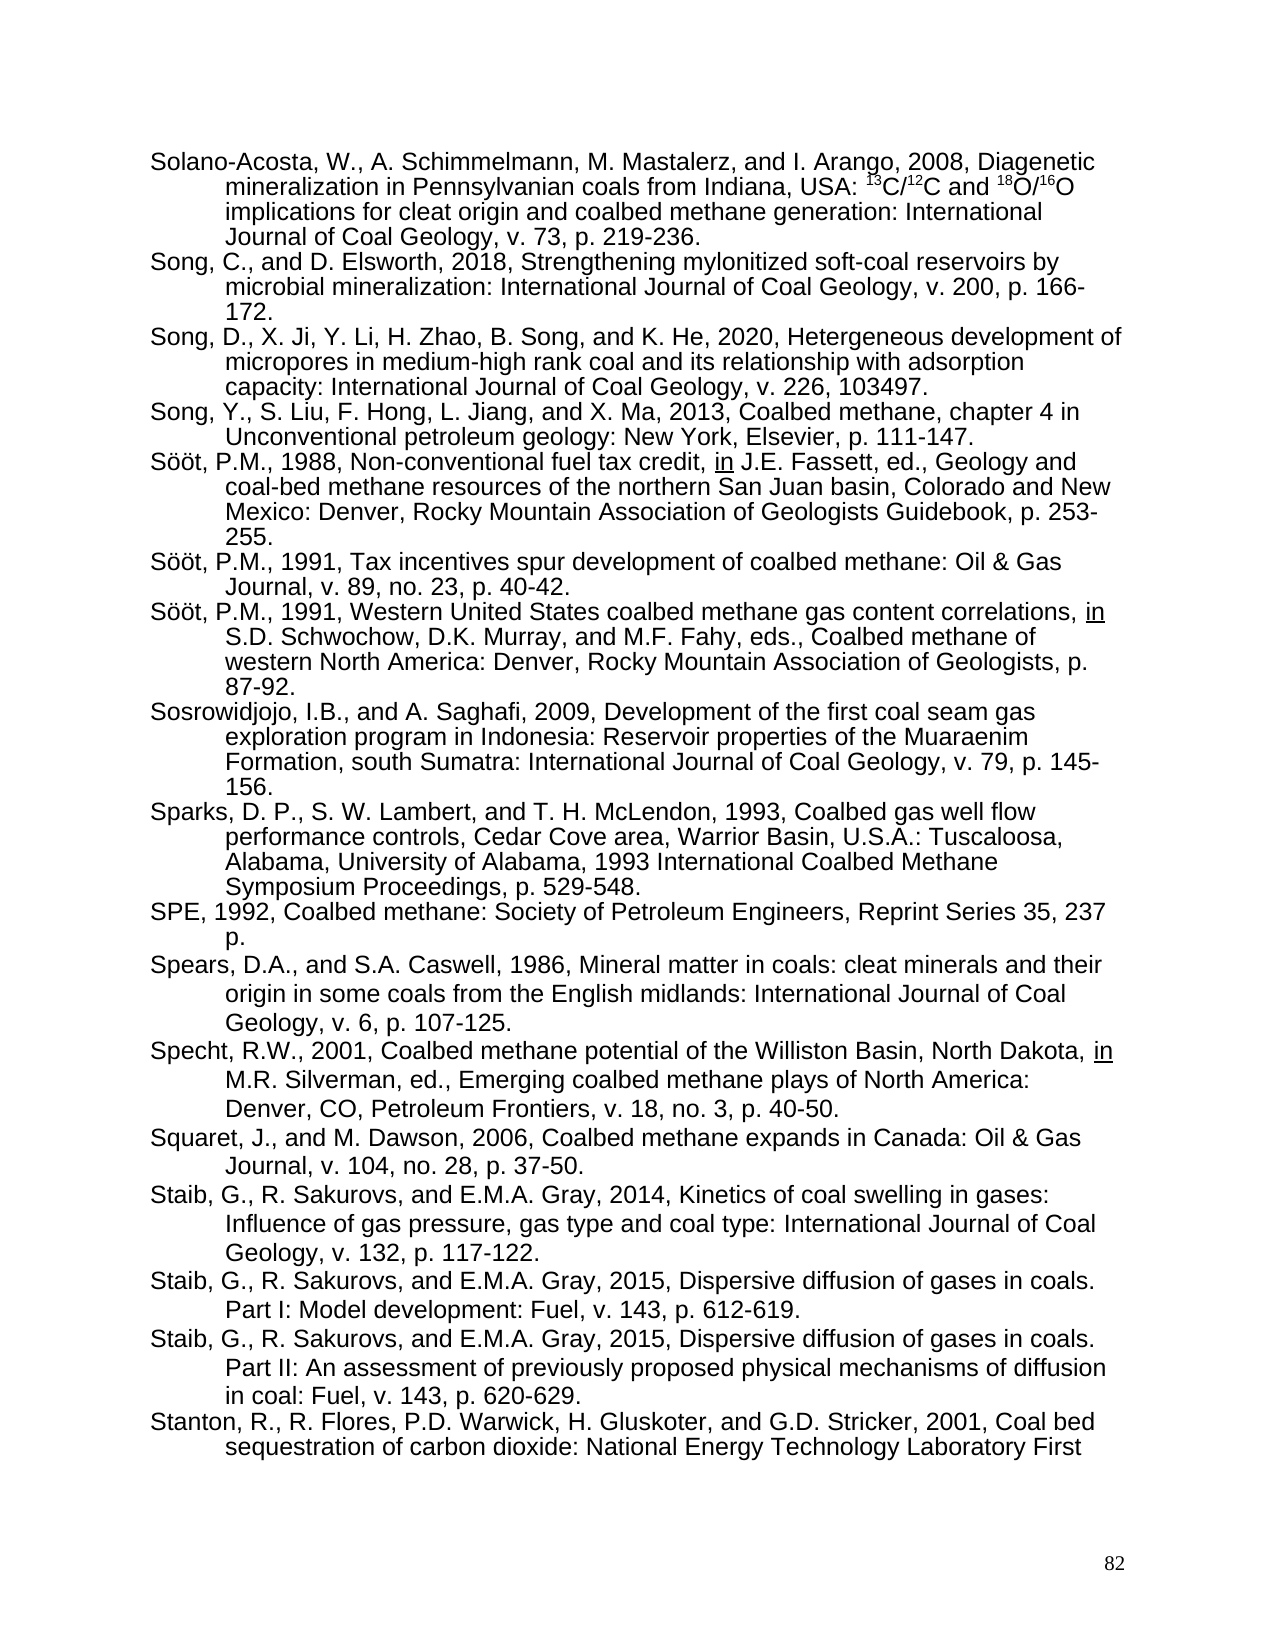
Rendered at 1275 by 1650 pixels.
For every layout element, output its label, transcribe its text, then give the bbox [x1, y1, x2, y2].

text Song, Y., S. Liu, F. Hong, L. Jiang, and X. Ma, 2013, Coalbed methane, chapter 4 in Unconventional petroleum geology: New York, Elsevier, p. 111-147. [150, 400, 1125, 450]
text Staib, G., R. Sakurovs, and E.M.A. Gray, 2014, Kinetics of coal swelling in gases: Influence of gas pressure, gas type and coal type: International Journal of Coal Geology, v. 132, p. 117-122. [150, 1180, 1125, 1266]
text Song, D., X. Ji, Y. Li, H. Zhao, B. Song, and K. He, 2020, Hetergeneous development of micropores in medium-high rank coal and its relationship with adsorption capacity: International Journal of Coal Geology, v. 226, 103497. [150, 325, 1125, 400]
text Spears, D.A., and S.A. Caswell, 1986, Mineral matter in coals: cleat minerals and their origin in some coals from the English midlands: International Journal of Coal Geology, v. 6, p. 107-125. [150, 950, 1125, 1036]
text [150, 1410, 1125, 1460]
text Song, C., and D. Elsworth, 2018, Strengthening mylonitized soft-coal reservoirs by microbial mineralization: International Journal of Coal Geology, v. 200, p. 166-172. [150, 250, 1125, 325]
text Specht, R.W., 2001, Coalbed methane potential of the Williston Basin, North Dakota, in M.R. Silverman, ed., Emerging coalbed methane plays of North America: , Petroleum Frontiers, v. 18, no. 3, p. 40-50. [150, 1036, 1125, 1122]
text Sööt, P.M., 1988, Non-conventional fuel tax credit, in J.E. Fassett, ed., Geology and coal-bed methane resources of the northern San Juan basin, Colorado and New Mexico: Denver, Rocky Mountain Association of Geologists Guidebook, p. 253-255. [150, 450, 1125, 550]
text Solano-Acosta, W., A. Schimmelmann, M. Mastalerz, and I. Arango, 2008, Diagenetic mineralization in Pennsylvanian coals from Indiana, USA: 13C/12C and 18O/16O implications for cleat origin and coalbed methane generation: International Journal of Coal Geology, v. 73, p. 219-236. [150, 150, 1125, 250]
text , D. P., S. W. Lambert, and T. H. McLendon, 1993, Coalbed gas well flow performance controls, Cedar Cove area, , : , , , 1993 International Coalbed Methane Symposium Proceedings, p. 529-548. [150, 800, 1125, 900]
text SPE, 1992, Coalbed methane: Society of Petroleum Engineers, Reprint Series 35, 237 p. [150, 900, 1125, 950]
text Staib, G., R. Sakurovs, and E.M.A. Gray, 2015, Dispersive diffusion of gases in coals. Part I: Model development: Fuel, v. 143, p. 612-619. [150, 1266, 1125, 1324]
text Squaret, J., and M. Dawson, 2006, Coalbed methane expands in : Oil & Gas Journal, v. 104, no. 28, p. 37-50. [150, 1122, 1125, 1180]
text Sööt, P.M., 1991, Western United States coalbed methane gas content correlations, in S.D. Schwochow, D.K. Murray, and M.F. Fahy, eds., Coalbed methane of western North America: Denver, Rocky Mountain Association of Geologists, p. 87-92. [150, 600, 1125, 700]
text Staib, G., R. Sakurovs, and E.M.A. Gray, 2015, Dispersive diffusion of gases in coals. Part II: An assessment of previously proposed physical mechanisms of diffusion in coal: Fuel, v. 143, p. 620-629. [150, 1324, 1125, 1410]
text Sööt, P.M., 1991, Tax incentives spur development of coalbed methane: Oil & Gas Journal, v. 89, no. 23, p. 40-42. [150, 550, 1125, 600]
text Sosrowidjojo, I.B., and A. Saghafi, 2009, Development of the first coal seam gas exploration program in Indonesia: Reservoir properties of the Muaraenim Formation, south Sumatra: International Journal of Coal Geology, v. 79, p. 145-156. [150, 700, 1125, 800]
